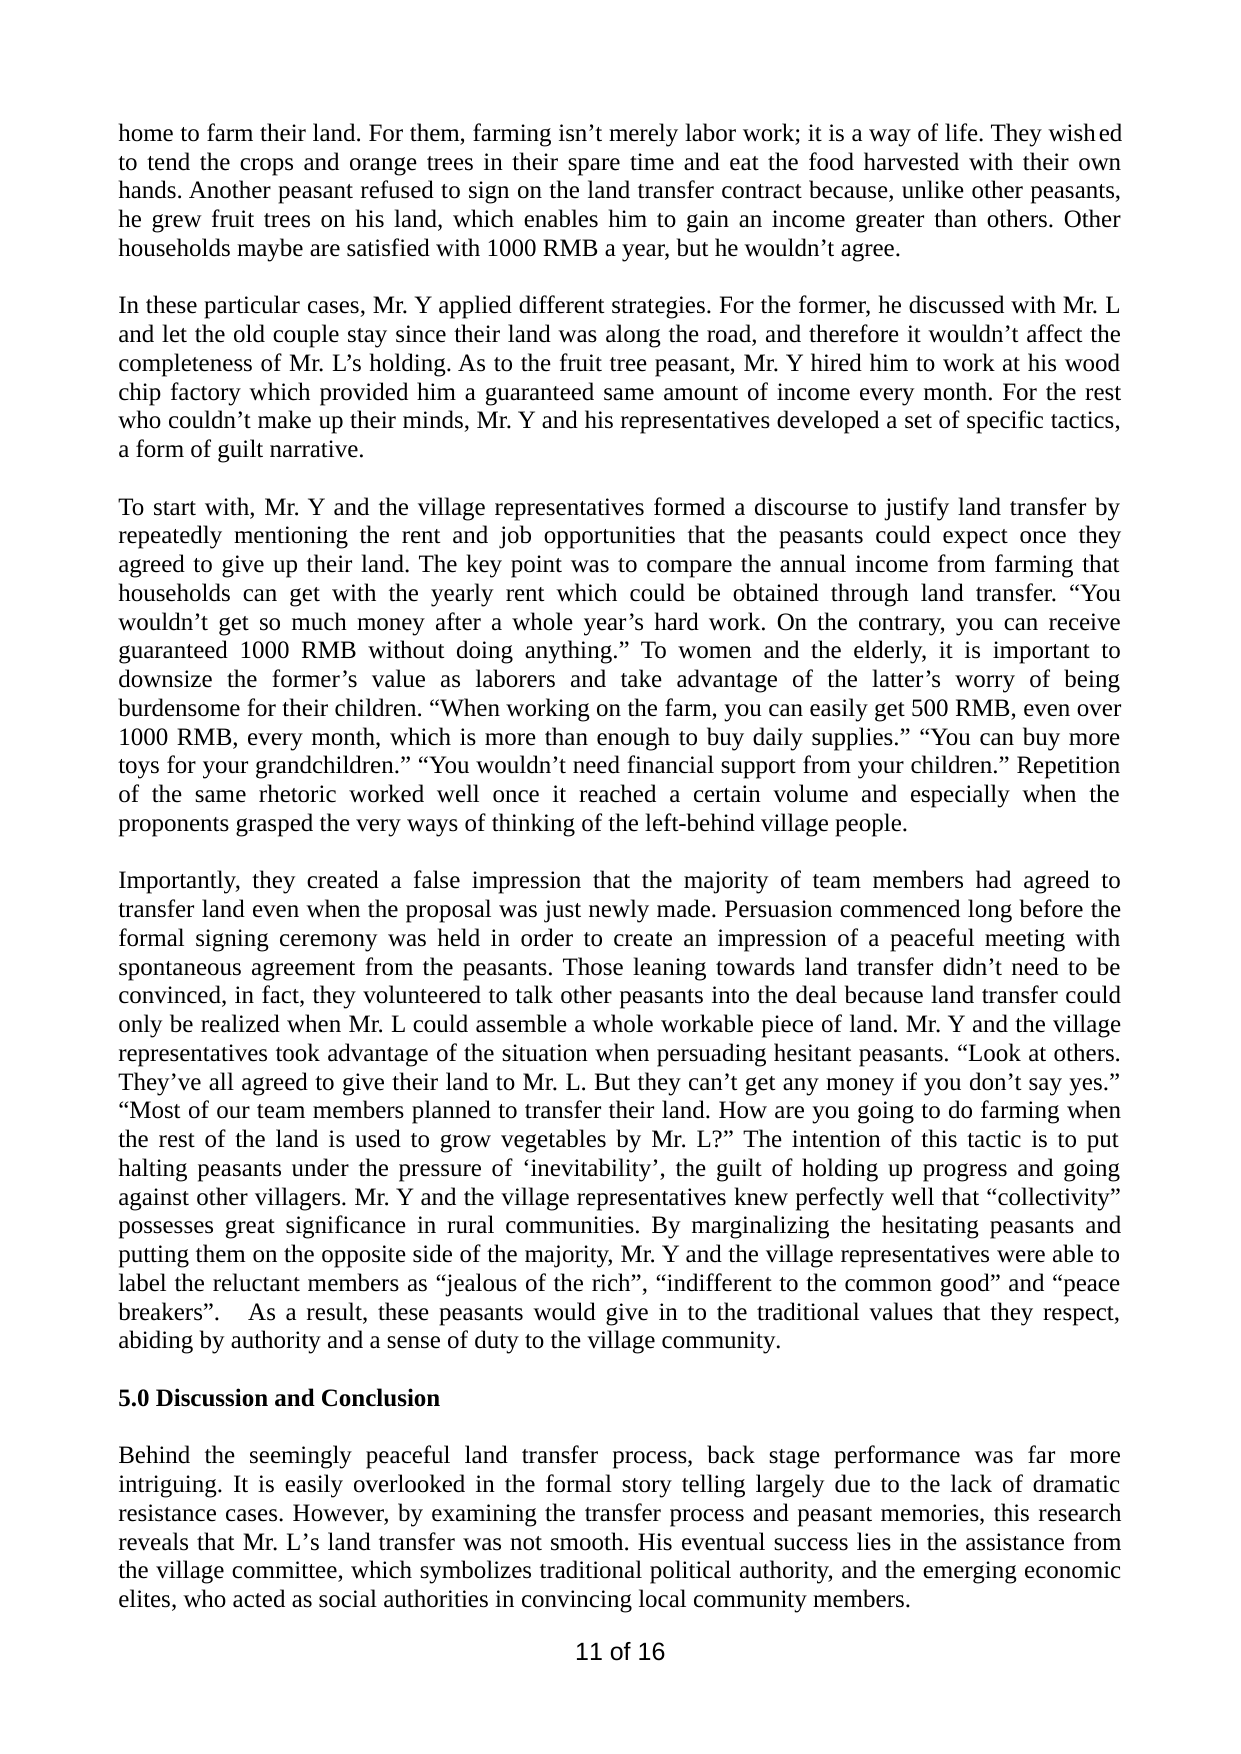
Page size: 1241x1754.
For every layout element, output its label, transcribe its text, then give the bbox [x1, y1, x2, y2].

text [118, 118, 1122, 262]
text Importantly, they created a false impression that the majority of team members had agreed to transfer land even when the proposal was just newly made. Persuasion commenced long before the formal signing ceremony was held in order to create an impression of a peaceful meeting with spontaneous agreement from the peasants. Those leaning towards land transfer didn’t need to be convinced, in fact, they volunteered to talk other peasants into the deal because land transfer could only be realized when Mr. L could assemble a whole workable piece of land. Mr. Y and the village representatives took advantage of the situation when persuading hesitant peasants. “Look at others. They’ve all agreed to give their land to Mr. L. But they can’t get any money if you don’t say yes.” “Most of our team members planned to transfer their land. How are you going to do farming when the rest of the land is used to grow vegetables by Mr. L?” The intention of this tactic is to put halting peasants under the pressure of ‘inevitability’, the guilt of holding up progress and going against other villagers. Mr. Y and the village representatives knew perfectly well that “collectivity” possesses great significance in rural communities. By marginalizing the hesitating peasants and putting them on the opposite side of the majority, Mr. Y and the village representatives were able to label the reluctant members as “jealous of the rich”, “indifferent to the common good” and “peace breakers”. As a result, these peasants would give in to the traditional values that they respect, abiding by authority and a sense of duty to the village community. [118, 866, 1122, 1354]
text Behind the seemingly peaceful land transfer process, back stage performance was far more intriguing. It is easily overlooked in the formal story telling largely due to the lack of dramatic resistance cases. However, by examining the transfer process and peasant memories, this research reveals that Mr. L’s land transfer was not smooth. His eventual success lies in the assistance from the village committee, which symbolizes traditional political authority, and the emerging economic elites, who acted as social authorities in convincing local community members. [118, 1441, 1122, 1613]
text 5.0 Discussion and Conclusion [118, 1383, 1122, 1412]
text To start with, Mr. Y and the village representatives formed a discourse to justify land transfer by repeatedly mentioning the rent and job opportunities that the peasants could expect once they agreed to give up their land. The key point was to compare the annual income from farming that households can get with the yearly rent which could be obtained through land transfer. “You wouldn’t get so much money after a whole year’s hard work. On the contrary, you can receive guaranteed 1000 RMB without doing anything.” To women and the elderly, it is important to downsize the former’s value as laborers and take advantage of the latter’s worry of being burdensome for their children. “When working on the farm, you can easily get 500 RMB, even over 1000 RMB, every month, which is more than enough to buy daily supplies.” “You can buy more toys for your grandchildren.” “You wouldn’t need financial support from your children.” Repetition of the same rhetoric worked well once it reached a certain volume and especially when the proponents grasped the very ways of thinking of the left-behind village people. [118, 492, 1122, 837]
text In these particular cases, Mr. Y applied different strategies. For the former, he discussed with Mr. L and let the old couple stay since their land was along the road, and therefore it wouldn’t affect the completeness of Mr. L’s holding. As to the fruit tree peasant, Mr. Y hired him to work at his wood chip factory which provided him a guaranteed same amount of income every month. For the rest who couldn’t make up their minds, Mr. Y and his representatives developed a set of specific tactics, a form of guilt narrative. [118, 291, 1122, 463]
